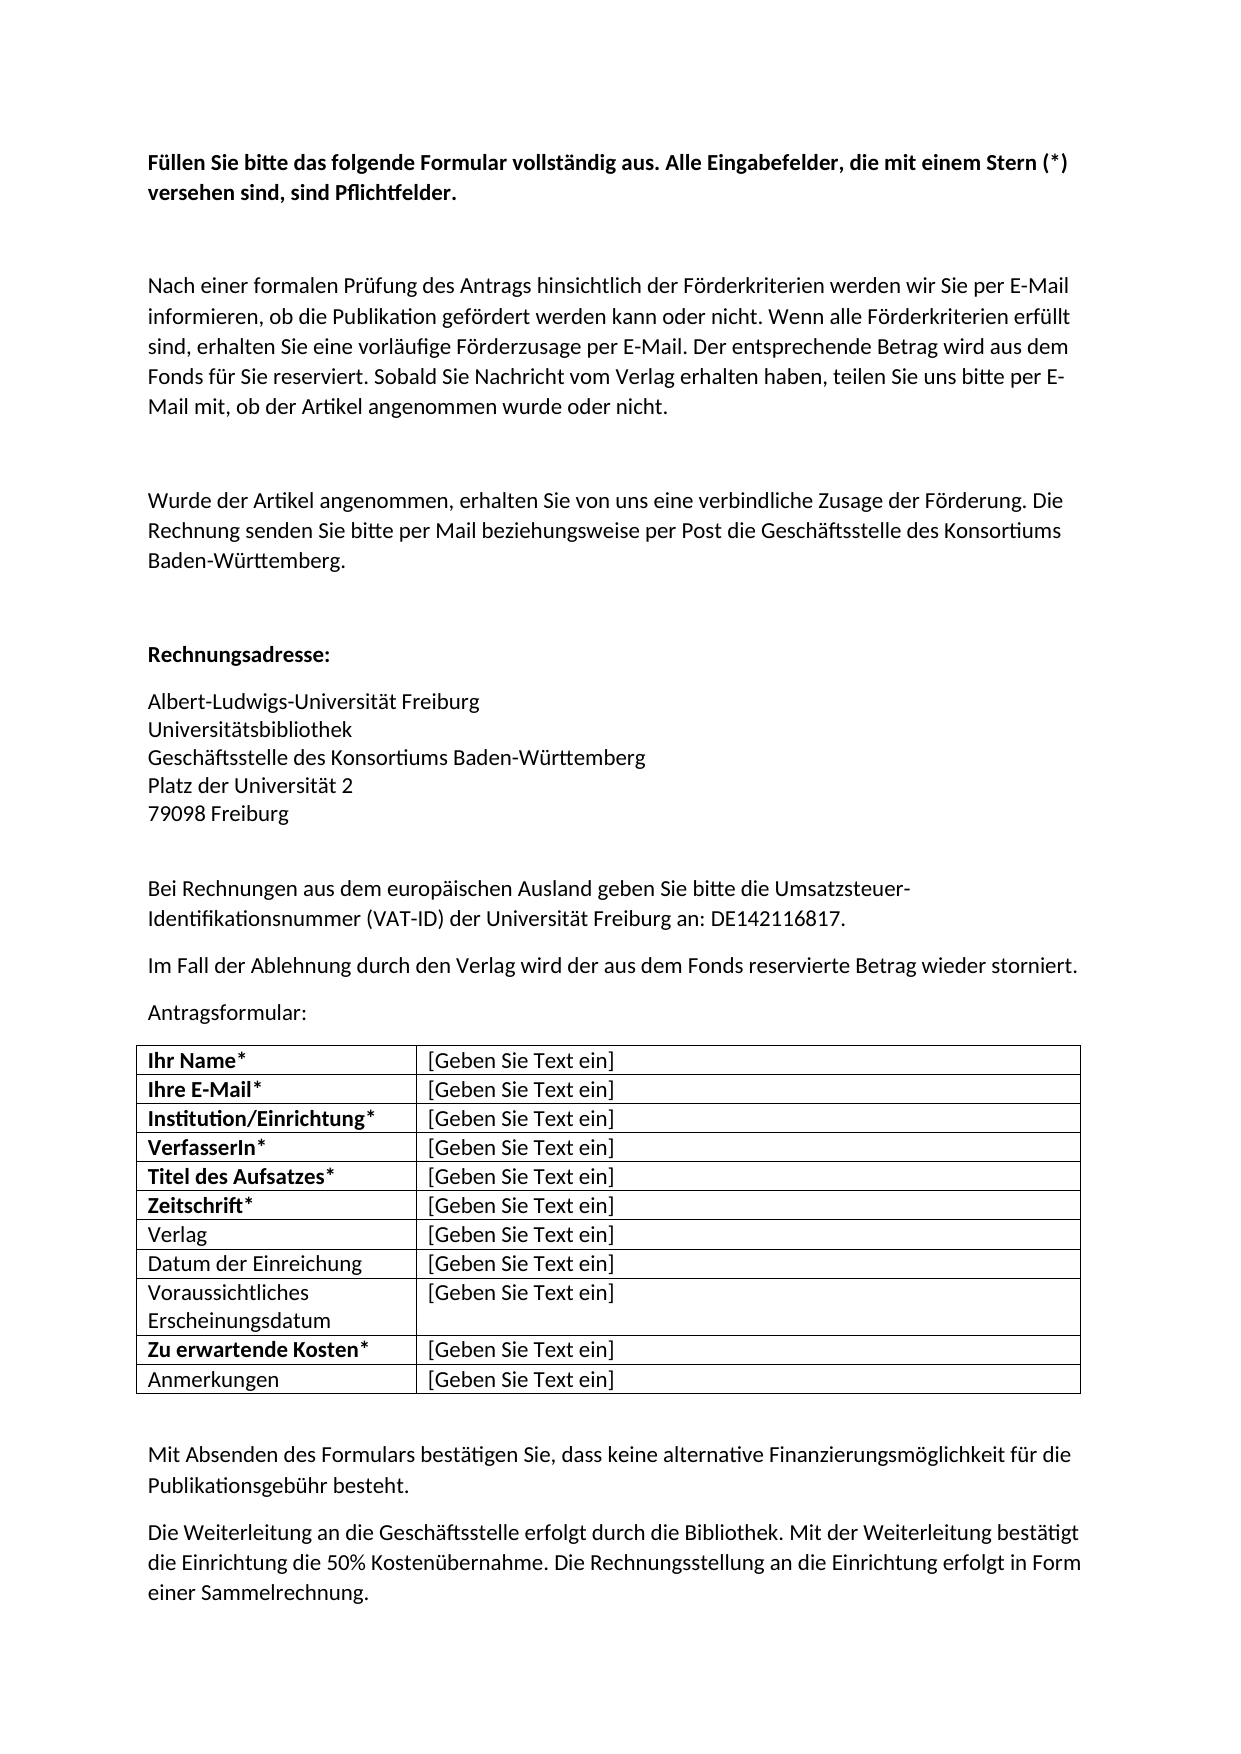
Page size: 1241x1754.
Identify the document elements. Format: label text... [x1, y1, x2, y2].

text Bei Rechnungen aus dem europäischen Ausland geben Sie bitte die Umsatzsteuer-Identifikationsnummer (VAT-ID) der Universität Freiburg an: DE142116817. [148, 874, 1093, 932]
table_cell [417, 1075, 1080, 1103]
table_cell [417, 1104, 1080, 1132]
table_cell [417, 1336, 1080, 1364]
text Nach einer formalen Prüfung des Antrags hinsichtlich der Förderkriterien werden wir Sie per E-Mail informieren, ob die Publikation gefördert werden kann oder nicht. Wenn alle Förderkriterien erfüllt sind, erhalten Sie eine vorläufige Förderzusage per E-Mail. Der entsprechende Betrag wird aus dem Fonds für Sie reserviert. Sobald Sie Nachricht vom Verlag erhalten haben, teilen Sie uns bitte per E-Mail mit, ob der Artikel angenommen wurde oder nicht. [148, 272, 1093, 420]
table_cell [417, 1279, 1080, 1334]
text Geschäftsstelle des Konsortiums Baden-Württemberg [148, 743, 1093, 771]
table_cell Datum der Einreichung [137, 1250, 416, 1277]
text 79098 Freiburg [148, 799, 1093, 827]
text Universitätsbibliothek [148, 715, 1093, 743]
table_cell Voraussichtliches Erscheinungsdatum [137, 1279, 416, 1334]
table_cell [417, 1220, 1080, 1248]
text Albert-Ludwigs-Universität Freiburg [148, 687, 1093, 715]
table_cell Ihre E-Mail* [137, 1075, 416, 1103]
table_cell VerfasserIn* [137, 1133, 416, 1161]
table_cell [417, 1250, 1080, 1277]
table_cell [417, 1133, 1080, 1161]
table_cell Anmerkungen [137, 1365, 416, 1393]
text Mit Absenden des Formulars bestätigen Sie, dass keine alternative Finanzierungsmöglichkeit für die Publikationsgebühr besteht. [148, 1441, 1093, 1499]
table_cell Institution/Einrichtung* [137, 1104, 416, 1132]
table_cell [417, 1162, 1080, 1190]
text Antragsformular: [148, 998, 1093, 1026]
text Die Weiterleitung an die Geschäftsstelle erfolgt durch die Bibliothek. Mit der Weiterleitung bestätigt die Einrichtung die 50% Kostenübernahme. Die Rechnungsstellung an die Einrichtung erfolgt in Form einer Sammelrechnung. [148, 1518, 1093, 1606]
table_cell Titel des Aufsatzes* [137, 1162, 416, 1190]
table_cell Zeitschrift* [137, 1191, 416, 1219]
table_header [417, 1046, 1080, 1074]
table_cell Verlag [137, 1220, 416, 1248]
table_cell [417, 1191, 1080, 1219]
text Wurde der Artikel angenommen, erhalten Sie von uns eine verbindliche Zusage der Förderung. Die Rechnung senden Sie bitte per Mail beziehungsweise per Post die Geschäftsstelle des Konsortiums Baden-Württemberg. [148, 486, 1093, 574]
text Platz der Universität 2 [148, 771, 1093, 799]
text Füllen Sie bitte das folgende Formular vollständig aus. Alle Eingabefelder, die mit einem Stern (*) versehen sind, sind Pflichtfelder. [148, 148, 1093, 206]
table_header Ihr Name* [137, 1046, 416, 1074]
text Rechnungsadresse: [148, 640, 1093, 668]
table_cell [417, 1365, 1080, 1393]
text Im Fall der Ablehnung durch den Verlag wird der aus dem Fonds reservierte Betrag wieder storniert. [148, 951, 1093, 979]
table_cell Zu erwartende Kosten* [137, 1336, 416, 1364]
